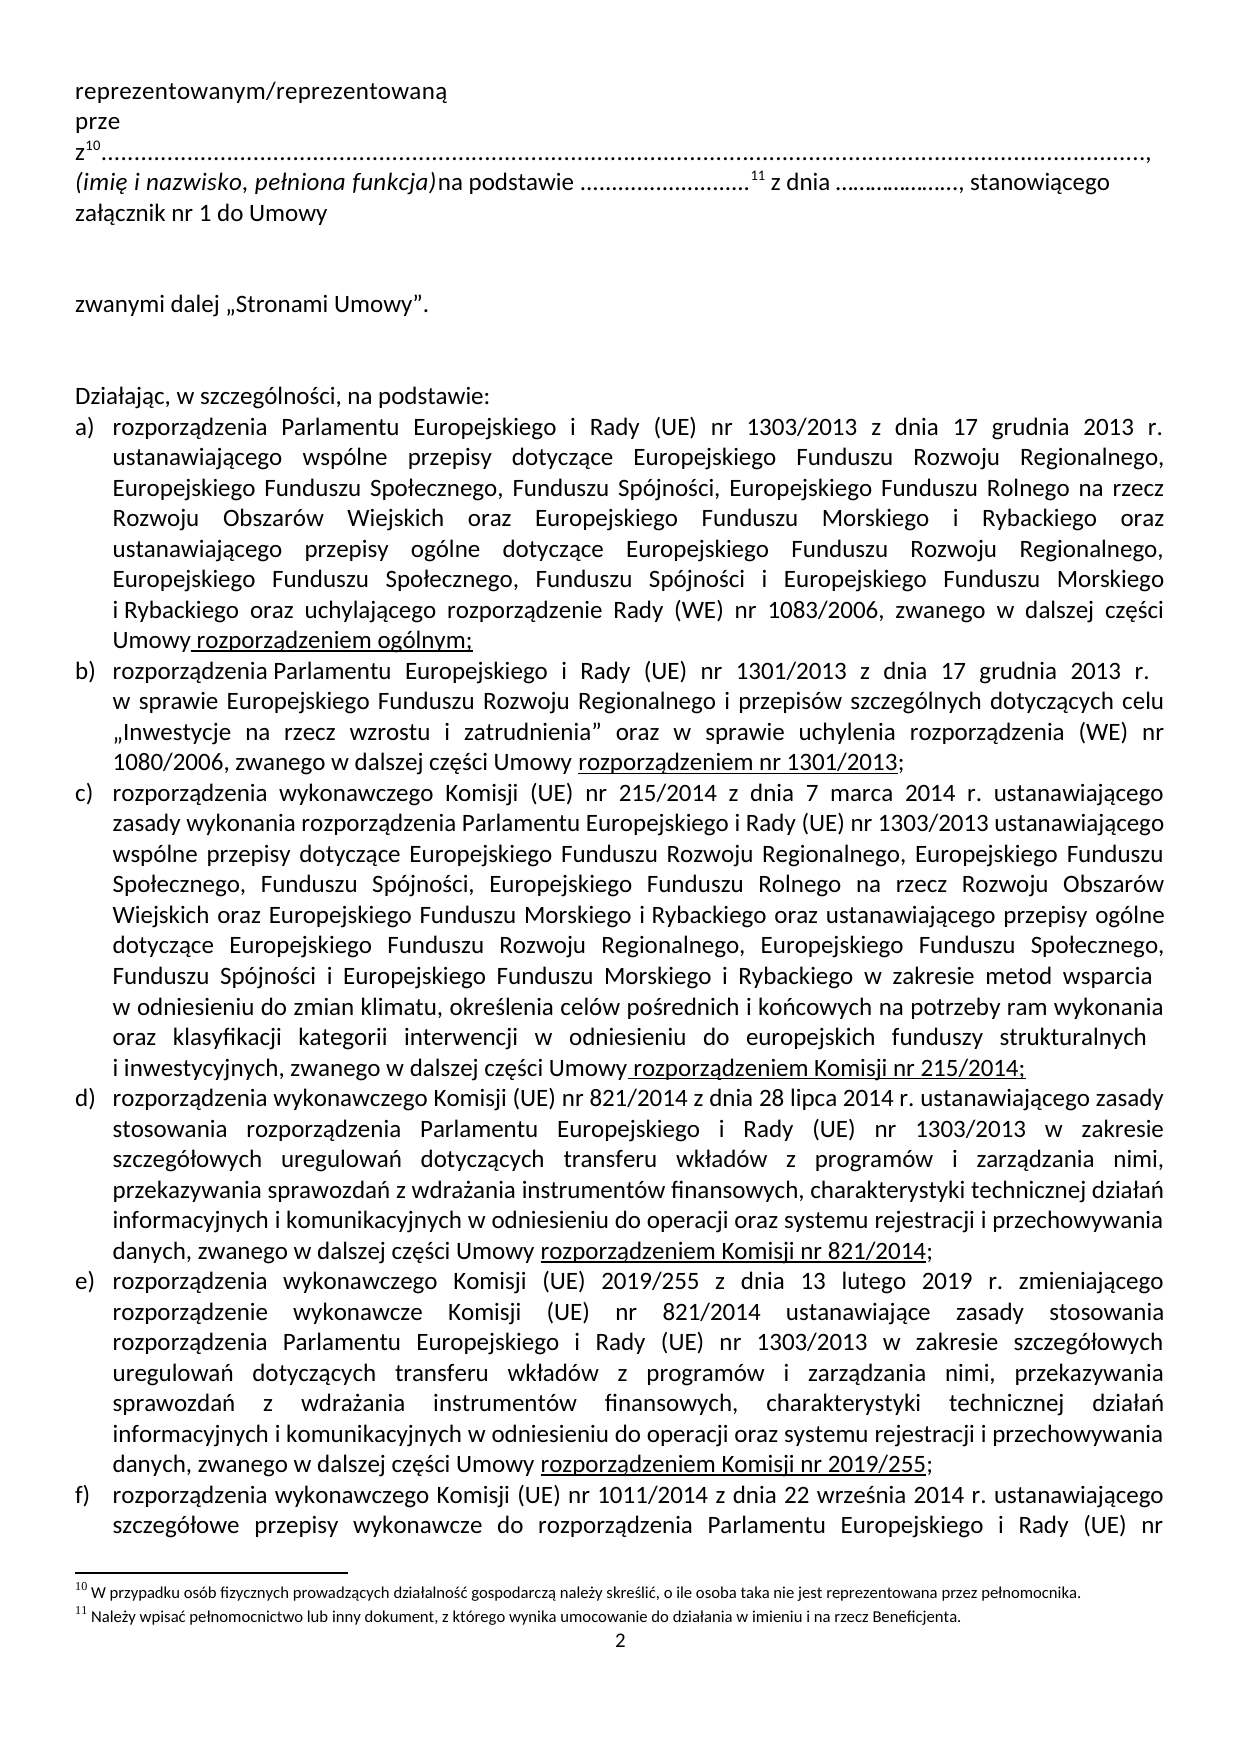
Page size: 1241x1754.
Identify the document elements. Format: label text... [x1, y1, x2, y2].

list rozporządzenia wykonawczego Komisji (UE) 2019/255 z dnia 13 lutego 2019 r. zmieniającego rozporządzenie wykonawcze Komisji (UE) nr 821/2014 ustanawiające zasady stosowania rozporządzenia Parlamentu Europejskiego i Rady (UE) nr 1303/2013 w zakresie szczegółowych uregulowań dotyczących transferu wkładów z programów i zarządzania nimi, przekazywania sprawozdań z wdrażania instrumentów finansowych, charakterystyki technicznej działań informacyjnych i komunikacyjnych w odniesieniu do operacji oraz systemu rejestracji i przechowywania danych, zwanego w dalszej części Umowy rozporządzeniem Komisji nr 2019/255; [75, 1265, 1165, 1479]
list rozporządzenia wykonawczego Komisji (UE) nr 821/2014 z dnia 28 lipca 2014 r. ustanawiającego zasady stosowania rozporządzenia Parlamentu Europejskiego i Rady (UE) nr 1303/2013 w zakresie szczegółowych uregulowań dotyczących transferu wkładów z programów i zarządzania nimi, przekazywania sprawozdań z wdrażania instrumentów finansowych, charakterystyki technicznej działań informacyjnych i komunikacyjnych w odniesieniu do operacji oraz systemu rejestracji i przechowywania danych, zwanego w dalszej części Umowy rozporządzeniem Komisji nr 821/2014; [75, 1082, 1165, 1265]
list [75, 1479, 1165, 1540]
list rozporządzenia Parlamentu Europejskiego i Rady (UE) nr 1303/2013 z dnia 17 grudnia 2013 r. ustanawiającego wspólne przepisy dotyczące Europejskiego Funduszu Rozwoju Regionalnego, Europejskiego Funduszu Społecznego, Funduszu Spójności, Europejskiego Funduszu Rolnego na rzecz Rozwoju Obszarów Wiejskich oraz Europejskiego Funduszu Morskiego i Rybackiego oraz ustanawiającego przepisy ogólne dotyczące Europejskiego Funduszu Rozwoju Regionalnego, Europejskiego Funduszu Społecznego, Funduszu Spójności i Europejskiego Funduszu Morskiego i Rybackiego oraz uchylającego rozporządzenie Rady (WE) nr 1083/2006, zwanego w dalszej części Umowy rozporządzeniem ogólnym; [75, 411, 1165, 655]
list rozporządzenia Parlamentu Europejskiego i Rady (UE) nr 1301/2013 z dnia 17 grudnia 2013 r. w sprawie Europejskiego Funduszu Rozwoju Regionalnego i przepisów szczególnych dotyczących celu „Inwestycje na rzecz wzrostu i zatrudnienia” oraz w sprawie uchylenia rozporządzenia (WE) nr 1080/2006, zwanego w dalszej części Umowy rozporządzeniem nr 1301/2013; [75, 655, 1165, 777]
list rozporządzenia wykonawczego Komisji (UE) nr 215/2014 z dnia 7 marca 2014 r. ustanawiającego zasady wykonania rozporządzenia Parlamentu Europejskiego i Rady (UE) nr 1303/2013 ustanawiającego wspólne przepisy dotyczące Europejskiego Funduszu Rozwoju Regionalnego, Europejskiego Funduszu Społecznego, Funduszu Spójności, Europejskiego Funduszu Rolnego na rzecz Rozwoju Obszarów Wiejskich oraz Europejskiego Funduszu Morskiego i Rybackiego oraz ustanawiającego przepisy ogólne dotyczące Europejskiego Funduszu Rozwoju Regionalnego, Europejskiego Funduszu Społecznego, Funduszu Spójności i Europejskiego Funduszu Morskiego i Rybackiego w zakresie metod wsparcia w odniesieniu do zmian klimatu, określenia celów pośrednich i końcowych na potrzeby ram wykonania oraz klasyfikacji kategorii interwencji w odniesieniu do europejskich funduszy strukturalnych i inwestycyjnych, zwanego w dalszej części Umowy rozporządzeniem Komisji nr 215/2014; [75, 777, 1165, 1082]
text Działając, w szczególności, na podstawie: [75, 380, 1165, 411]
text zwanymi dalej „Stronami Umowy”. [75, 289, 1165, 319]
text NIP........................................................................................................................................ REGON ………………………………………………………………………………………………………………..………………………………. wpisany/wpisana do…… …… prowadzonego przez……… pod nr…………………………………………...………………reprezentowanym/reprezentowaną przez.............................................................................................................................................................., (imię i nazwisko, pełniona funkcja)na podstawie ........................... z dnia ………………..., stanowiącego załącznik nr 1 do Umowy [75, 75, 1165, 228]
